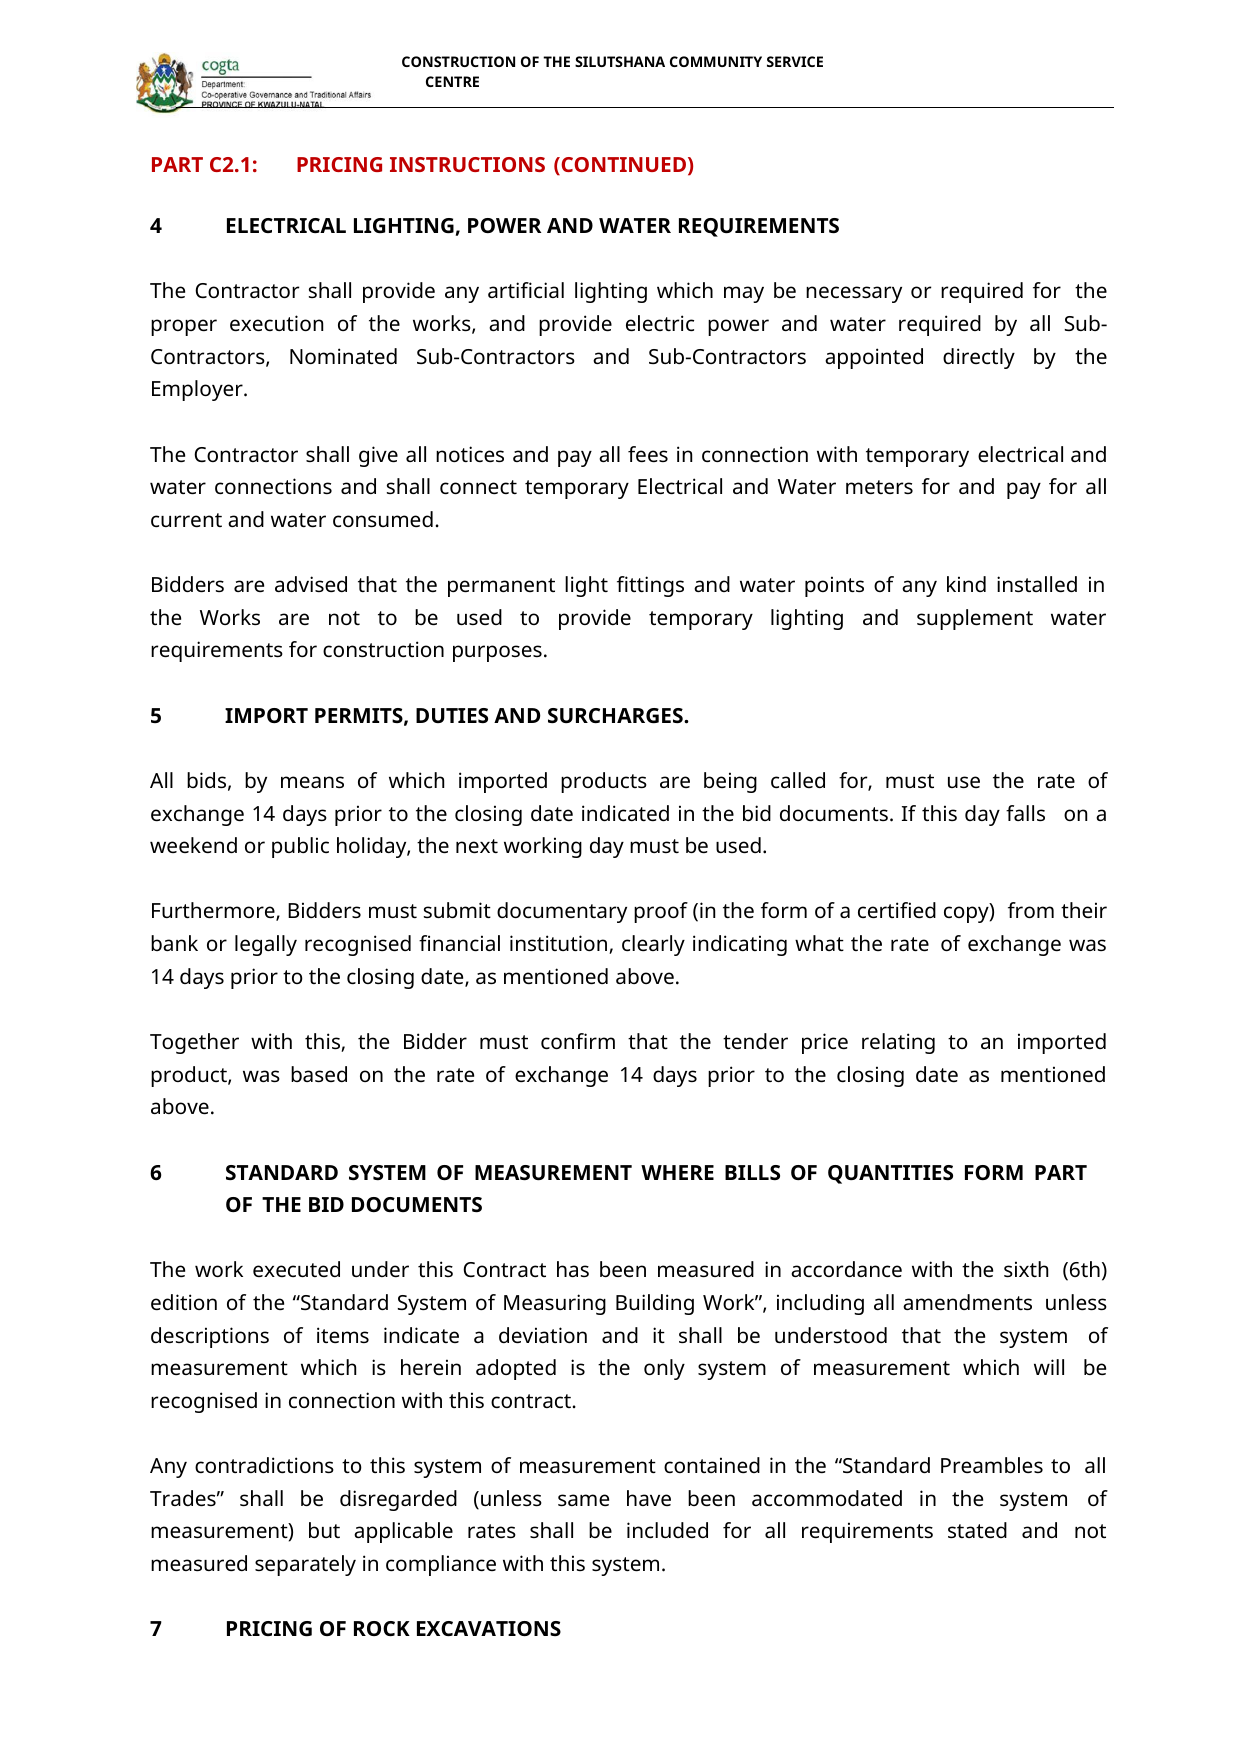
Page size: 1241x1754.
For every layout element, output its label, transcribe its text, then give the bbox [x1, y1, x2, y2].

text Bidders are advised that the permanent light fittings and water points of any kind installed in the Works are not to be used to provide temporary lighting and supplement water requirements for construction purposes. [150, 570, 1107, 664]
subtitle PRICING OF ROCK EXCAVATIONS [150, 1614, 1130, 1643]
text Any contradictions to this system of measurement contained in the “Standard Preambles to all Trades” shall be disregarded (unless same have been accommodated in the system of measurement) but applicable rates shall be included for all requirements stated and not measured separately in compliance with this system. [150, 1451, 1107, 1578]
text The work executed under this Contract has been measured in accordance with the sixth (6th) edition of the “Standard System of Measuring Building Work”, including all amendments unless descriptions of items indicate a deviation and it shall be understood that the system of measurement which is herein adopted is the only system of measurement which will be recognised in connection with this contract. [150, 1256, 1107, 1414]
text The Contractor shall give all notices and pay all fees in connection with temporary electrical and water connections and shall connect temporary Electrical and Water meters for and pay for all current and water consumed. [150, 440, 1108, 533]
text All bids, by means of which imported products are being called for, must use the rate of exchange 14 days prior to the closing date indicated in the bid documents. If this day falls on a weekend or public holiday, the next working day must be used. [150, 766, 1107, 860]
subtitle STANDARD SYSTEM OF MEASUREMENT WHERE BILLS OF QUANTITIES FORM PART OF THE BID DOCUMENTS [150, 1158, 1106, 1219]
subtitle IMPORT PERMITS, DUTIES AND SURCHARGES. [150, 701, 1130, 729]
subtitle PART C2.1: PRICING INSTRUCTIONS (CONTINUED) [150, 150, 1130, 179]
list ELECTRICAL LIGHTING, POWER AND WATER REQUIREMENTS [150, 211, 1130, 240]
picture [136, 52, 379, 118]
text Furthermore, Bidders must submit documentary proof (in the form of a certified copy) from their bank or legally recognised financial institution, clearly indicating what the rate of exchange was 14 days prior to the closing date, as mentioned above. [150, 897, 1107, 990]
text The Contractor shall provide any artificial lighting which may be necessary or required for the proper execution of the works, and provide electric power and water required by all Sub- Contractors, Nominated Sub-Contractors and Sub-Contractors appointed directly by the Employer. [150, 277, 1107, 403]
text Together with this, the Bidder must confirm that the tender price relating to an imported product, was based on the rate of exchange 14 days prior to the closing date as mentioned above. [150, 1027, 1107, 1121]
